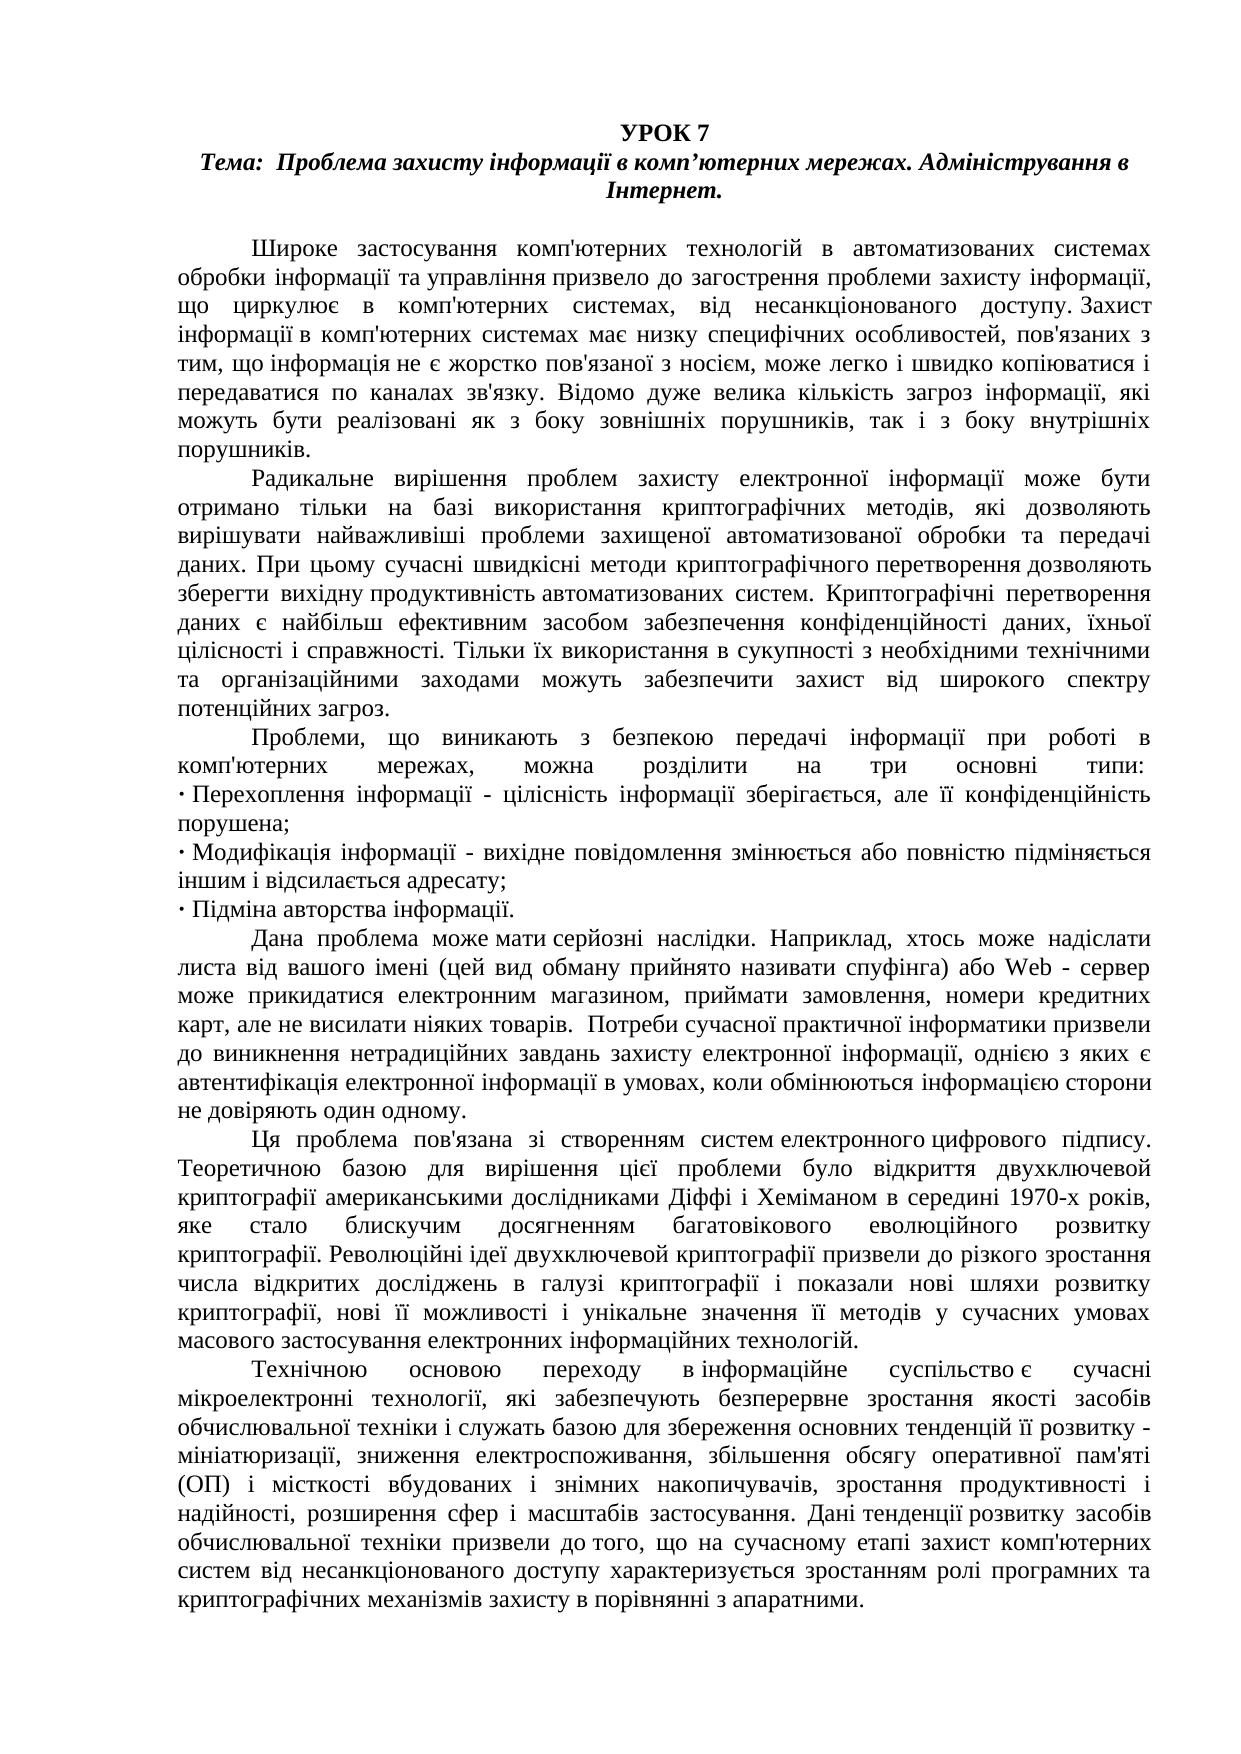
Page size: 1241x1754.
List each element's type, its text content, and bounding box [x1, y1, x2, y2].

text Тема: Проблема захисту інформації в комп’ютерних мережах. Адміністрування в Інтернет. [177, 147, 1152, 204]
text Дана проблема може мати серйозні наслідки. Наприклад, хтось може надіслати листа від вашого імені (цей вид обману прийнято називати спуфінга) або Web - сервер може прикидатися електронним магазином, приймати замовлення, номери кредитних карт, але не висилати ніяких товарів. Потреби сучасної практичної інформатики призвели до виникнення нетрадиційних завдань захисту електронної інформації, однією з яких є автентифікація електронної інформації в умовах, коли обмінюються інформацією сторони не довіряють один одному. [177, 923, 1152, 1124]
text Технічною основою переходу в інформаційне суспільство є сучасні мікроелектронні технології, які забезпечують безперервне зростання якості засобів обчислювальної техніки і служать базою для збереження основних тенденцій її розвитку - мініатюризації, зниження електроспоживання, збільшення обсягу оперативної пам'яті (ОП) і місткості вбудованих і знімних накопичувачів, зростання продуктивності і надійності, розширення сфер і масштабів застосування. Дані тенденції розвитку засобів обчислювальної техніки призвели до того, що на сучасному етапі захист комп'ютерних систем від несанкціонованого доступу характеризується зростанням ролі програмних та криптографічних механізмів захисту в порівнянні з апаратними. [177, 1354, 1152, 1613]
text Проблеми, що виникають з безпекою передачі інформації при роботі в комп'ютерних мережах, можна розділити на три основні типи: · Перехоплення інформації - цілісність інформації зберігається, але її конфіденційність порушена; · Модифікація інформації - вихідне повідомлення змінюється або повністю підміняється іншим і відсилається адресату; · Підміна авторства інформації. [177, 722, 1152, 923]
text Широке застосування комп'ютерних технологій в автоматизованих системах обробки інформації та управління призвело до загострення проблеми захисту інформації, що циркулює в комп'ютерних системах, від несанкціонованого доступу. Захист інформації в комп'ютерних системах має низку специфічних особливостей, пов'язаних з тим, що інформація не є жорстко пов'язаної з носієм, може легко і швидко копіюватися і передаватися по каналах зв'язку. Відомо дуже велика кількість загроз інформації, які можуть бути реалізовані як з боку зовнішніх порушників, так і з боку внутрішніх порушників. [177, 233, 1152, 463]
text Радикальне вирішення проблем захисту електронної інформації може бути отримано тільки на базі використання криптографічних методів, які дозволяють вирішувати найважливіші проблеми захищеної автоматизованої обробки та передачі даних. При цьому сучасні швидкісні методи криптографічного перетворення дозволяють зберегти вихідну продуктивність автоматизованих систем. Криптографічні перетворення даних є найбільш ефективним засобом забезпечення конфіденційності даних, їхньої цілісності і справжності. Тільки їх використання в сукупності з необхідними технічними та організаційними заходами можуть забезпечити захист від широкого спектру потенційних загроз. [177, 463, 1152, 722]
text УРОК 7 [177, 118, 1152, 147]
text Ця проблема пов'язана зі створенням систем електронного цифрового підпису. Теоретичною базою для вирішення цієї проблеми було відкриття двухключевой криптографії американськими дослідниками Діффі і Хеміманом в середині 1970-х років, яке стало блискучим досягненням багатовікового еволюційного розвитку криптографії. Революційні ідеї двухключевой криптографії призвели до різкого зростання числа відкритих досліджень в галузі криптографії і показали нові шляхи розвитку криптографії, нові її можливості і унікальне значення її методів у сучасних умовах масового застосування електронних інформаційних технологій. [177, 1124, 1152, 1354]
